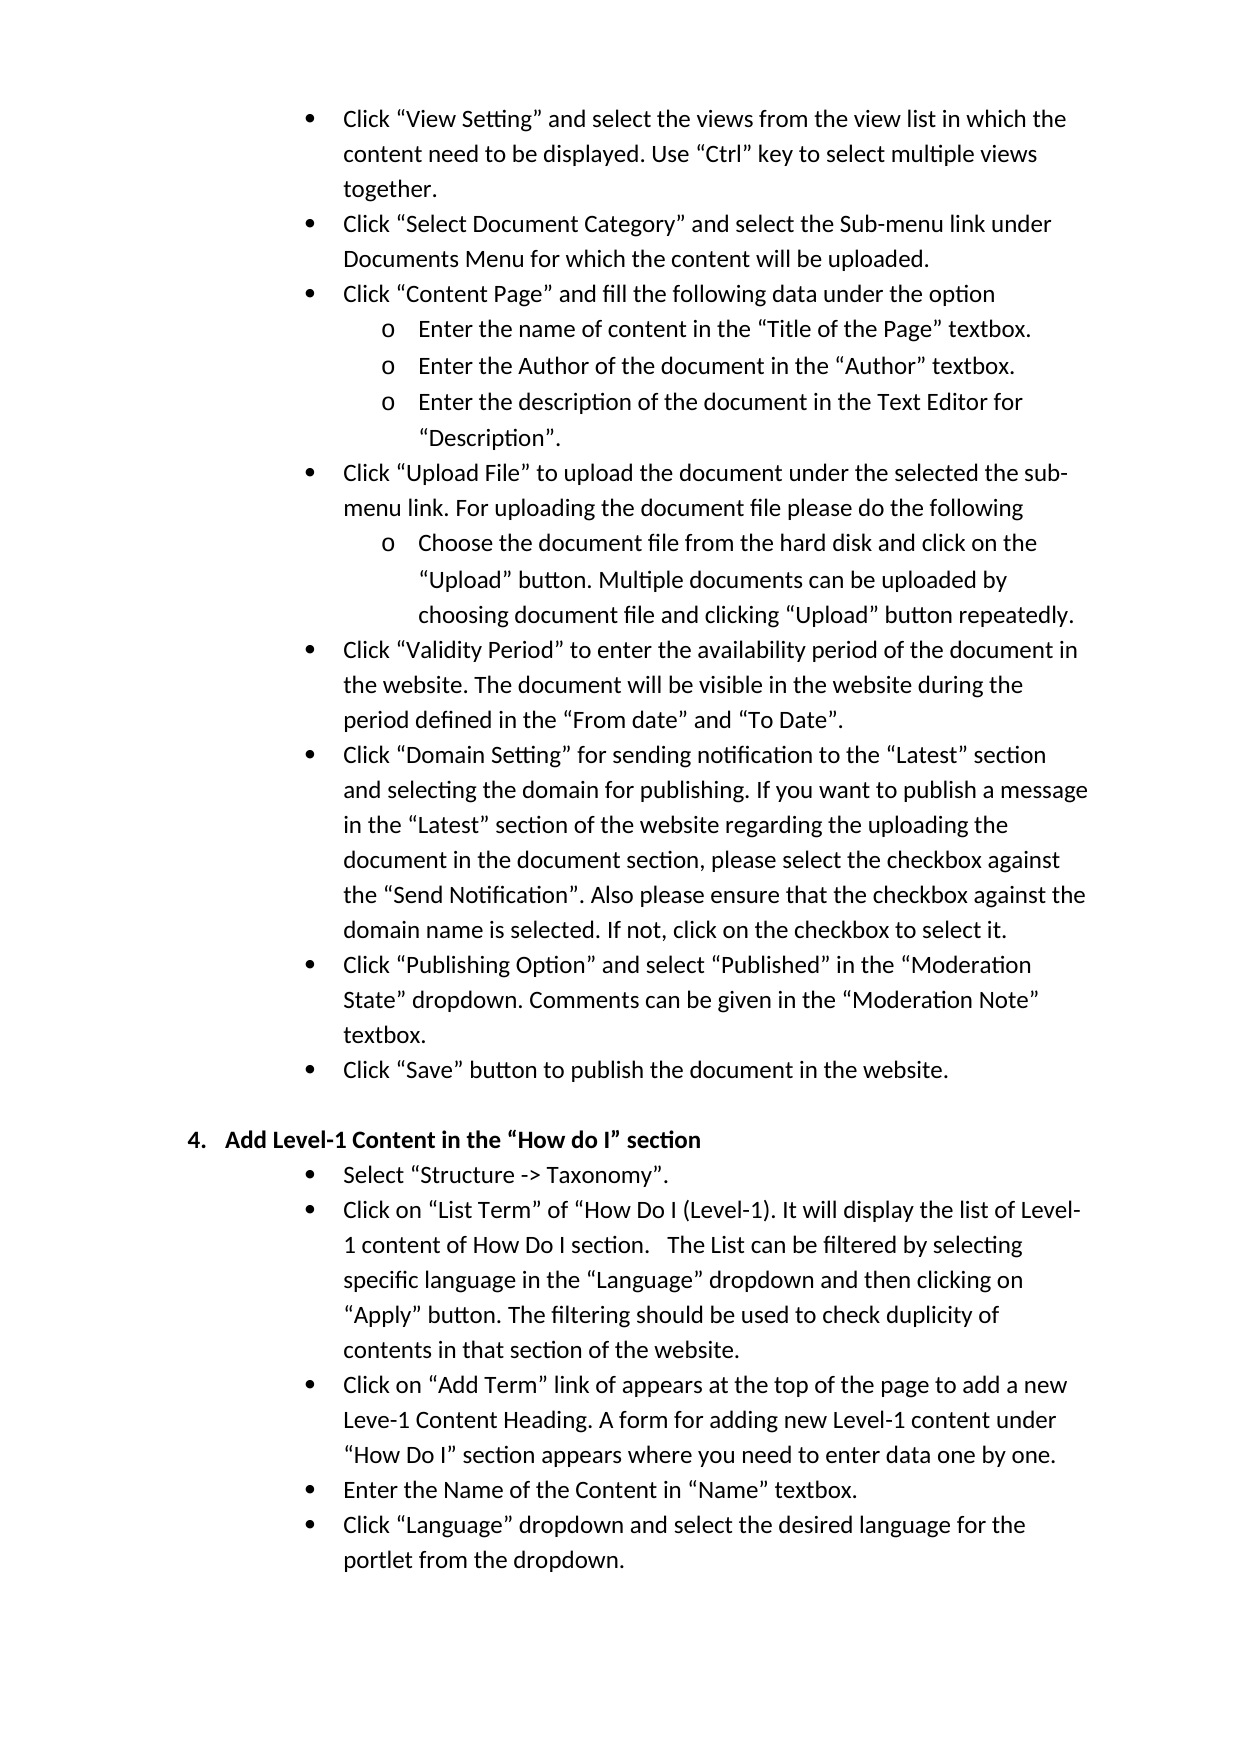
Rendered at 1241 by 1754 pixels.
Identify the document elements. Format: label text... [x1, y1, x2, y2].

list Click “Publishing Option” and select “Published” in the “Moderation State” dropdown. Comments can be given in the “Moderation Note” textbox. [306, 949, 1090, 1049]
list Select “Structure -> Taxonomy”. [306, 1159, 1090, 1189]
list Choose the document file from the hard disk and click on the “Upload” button. Multiple documents can be uploaded by choosing document file and clicking “Upload” button repeatedly. [381, 528, 1090, 629]
list Click “Upload File” to upload the document under the selected the sub-menu link. For uploading the document file please do the following [306, 458, 1090, 523]
list Click “Content Page” and fill the following data under the option [306, 278, 1090, 309]
list Click “Select Document Category” and select the Sub-menu link under Documents Menu for which the content will be uploaded. [306, 208, 1090, 274]
list Enter the Name of the Content in “Name” textbox. [306, 1474, 1090, 1504]
list Enter the Author of the document in the “Author” textbox. [381, 350, 1090, 382]
list Click “View Setting” and select the views from the view list in which the content need to be displayed. Use “Ctrl” key to select multiple views together. [306, 103, 1090, 204]
list Click “Validity Period” to enter the availability period of the document in the website. The document will be visible in the website during the period defined in the “From date” and “To Date”. [306, 634, 1090, 734]
list Enter the description of the document in the Text Editor for “Description”. [381, 386, 1090, 453]
list Click “Language” dropdown and select the desired language for the portlet from the dropdown. [306, 1509, 1090, 1574]
list Click “Domain Setting” for sending notification to the “Latest” section and selecting the domain for publishing. If you want to publish a message in the “Latest” section of the website regarding the uploading the document in the document section, please select the checkbox against the “Send Notification”. Also please ensure that the checkbox against the domain name is selected. If not, click on the checkbox to select it. [306, 739, 1090, 944]
list Click on “List Term” of “How Do I (Level-1). It will display the list of Level-1 content of How Do I section. The List can be filtered by selecting specific language in the “Language” dropdown and then clicking on “Apply” button. The filtering should be used to check duplicity of contents in that section of the website. [306, 1194, 1090, 1364]
list Add Level-1 Content in the “How do I” section [187, 1124, 1090, 1154]
list Enter the name of content in the “Title of the Page” textbox. [381, 313, 1090, 345]
list Click “Save” button to publish the document in the website. [306, 1054, 1090, 1084]
list Click on “Add Term” link of appears at the top of the page to add a new Leve-1 Content Heading. A form for adding new Level-1 content under “How Do I” section appears where you need to enter data one by one. [306, 1369, 1090, 1469]
